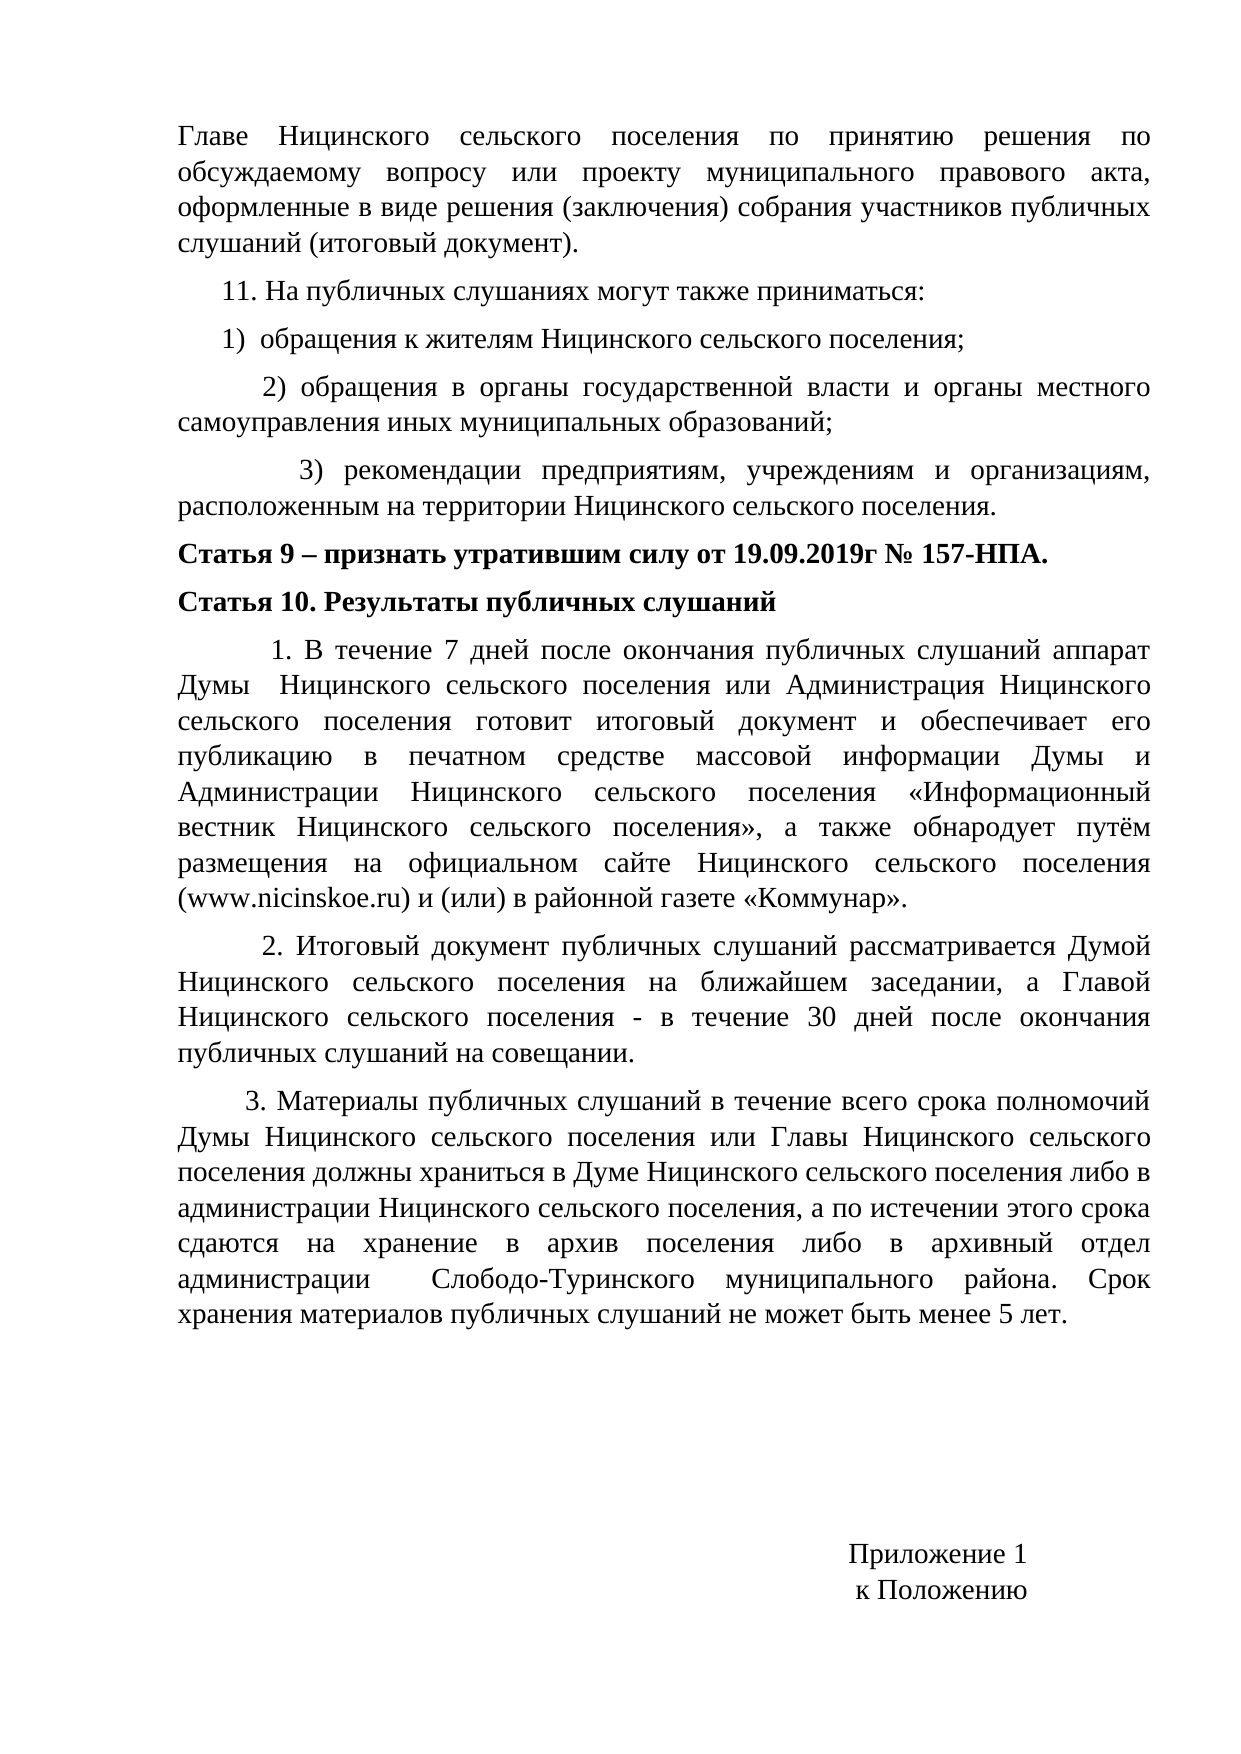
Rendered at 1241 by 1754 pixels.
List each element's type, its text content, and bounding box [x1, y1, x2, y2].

text 11. На публичных слушаниях могут также приниматься: [177, 273, 1152, 306]
text Статья 9 – признать утратившим силу от 19.09.2019г № 157-НПА. [177, 536, 1152, 569]
text Статья 10. Результаты публичных слушаний [177, 584, 1152, 617]
text 2. Итоговый документ публичных слушаний рассматривается Думой Ницинского сельского поселения на ближайшем заседании, а Главой Ницинского сельского поселения - в течение 30 дней после окончания публичных слушаний на совещании. [177, 928, 1152, 1069]
text Приложение 1 [177, 1536, 1152, 1570]
text 3) рекомендации предприятиям, учреждениям и организациям, расположенным на территории Ницинского сельского поселения. [177, 452, 1152, 521]
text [177, 118, 1152, 258]
text 1. В течение 7 дней после окончания публичных слушаний аппарат Думы Ницинского сельского поселения или Администрация Ницинского сельского поселения готовит итоговый документ и обеспечивает его публикацию в печатном средстве массовой информации Думы и Администрации Ницинского сельского поселения «Информационный вестник Ницинского сельского поселения», а также обнародует путём размещения на официальном сайте Ницинского сельского поселения (www.nicinskoe.ru) и (или) в районной газете «Коммунар». [177, 632, 1152, 914]
text 3. Материалы публичных слушаний в течение всего срока полномочий Думы Ницинского сельского поселения или Главы Ницинского сельского поселения должны храниться в Думе Ницинского сельского поселения либо в администрации Ницинского сельского поселения, а по истечении этого срока сдаются на хранение в архив поселения либо в архивный отдел администрации Слободо-Туринского муниципального района. Срок хранения материалов публичных слушаний не может быть менее 5 лет. [177, 1083, 1152, 1330]
text 1) обращения к жителям Ницинского сельского поселения; [177, 321, 1152, 354]
text 2) обращения в органы государственной власти и органы местного самоуправления иных муниципальных образований; [177, 369, 1152, 438]
text к Положению [177, 1572, 1152, 1605]
